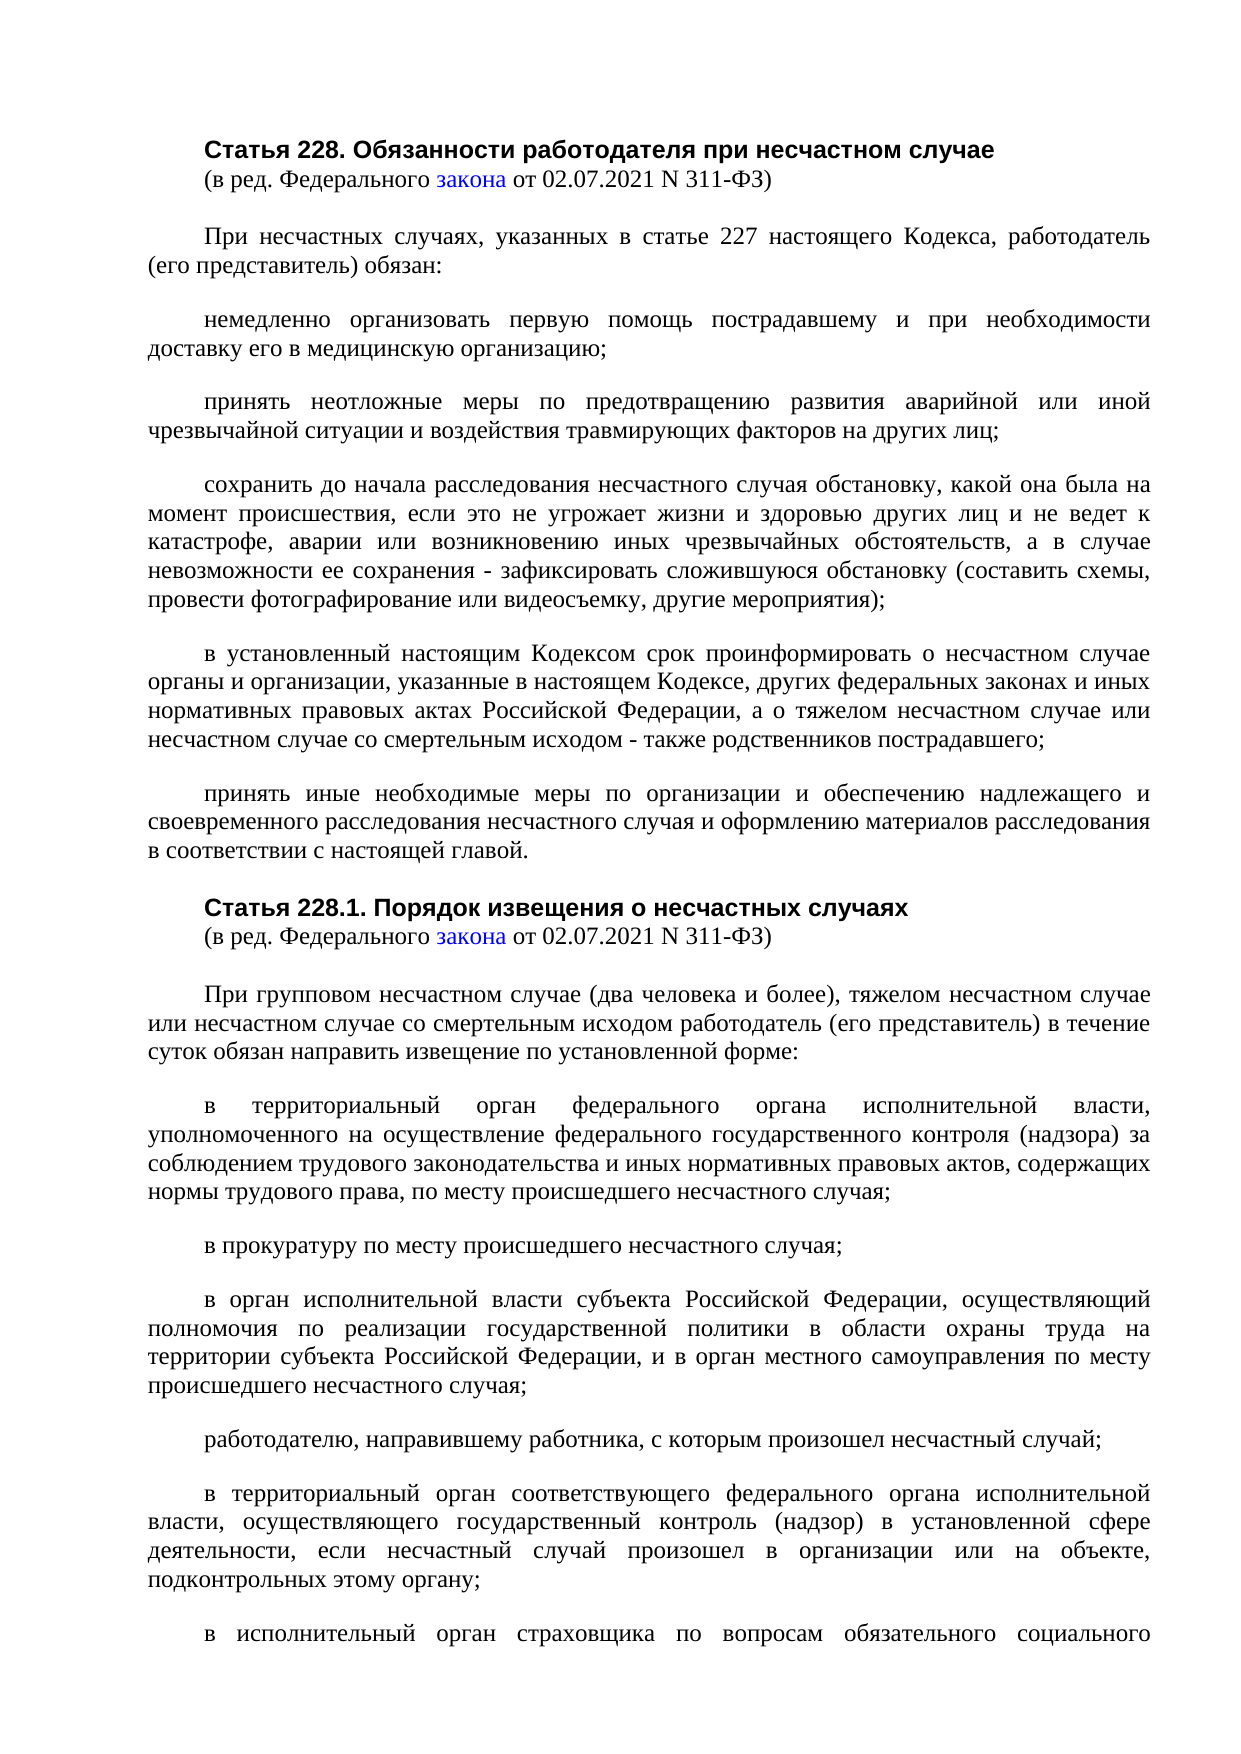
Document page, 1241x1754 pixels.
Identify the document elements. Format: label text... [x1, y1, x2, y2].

text (в ред. Федерального закона от 02.07.2021 N 311-ФЗ) [148, 164, 1152, 193]
text в установленный настоящим Кодексом срок проинформировать о несчастном случае органы и организации, указанные в настоящем Кодексе, других федеральных законах и иных нормативных правовых актах Российской Федерации, а о тяжелом несчастном случае или несчастном случае со смертельным исходом - также родственников пострадавшего; [148, 638, 1152, 753]
text в орган исполнительной власти субъекта Российской Федерации, осуществляющий полномочия по реализации государственной политики в области охраны труда на территории субъекта Российской Федерации, и в орган местного самоуправления по месту происшедшего несчастного случая; [148, 1284, 1152, 1399]
text принять иные необходимые меры по организации и обеспечению надлежащего и своевременного расследования несчастного случая и оформлению материалов расследования в соответствии с настоящей главой. [148, 778, 1152, 864]
text принять неотложные меры по предотвращению развития аварийной или иной чрезвычайной ситуации и воздействия травмирующих факторов на других лиц; [148, 386, 1152, 444]
text сохранить до начала расследования несчастного случая обстановку, какой она была на момент происшествия, если это не угрожает жизни и здоровью других лиц и не ведет к катастрофе, аварии или возникновению иных чрезвычайных обстоятельств, а в случае невозможности ее сохранения - зафиксировать сложившуюся обстановку (составить схемы, провести фотографирование или видеосъемку, другие мероприятия); [148, 469, 1152, 613]
text в территориальный орган федерального органа исполнительной власти, уполномоченного на осуществление федерального государственного контроля (надзора) за соблюдением трудового законодательства и иных нормативных правовых актов, содержащих нормы трудового права, по месту происшедшего несчастного случая; [148, 1090, 1152, 1205]
text работодателю, направившему работника, с которым произошел несчастный случай; [148, 1424, 1152, 1453]
text (в ред. Федерального закона от 02.07.2021 N 311-ФЗ) [148, 921, 1152, 950]
text При несчастных случаях, указанных в статье 227 настоящего Кодекса, работодатель (его представитель) обязан: [148, 221, 1152, 279]
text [148, 1618, 1152, 1646]
title Статья 228.1. Порядок извещения о несчастных случаях [148, 893, 1152, 921]
title Статья 228. Обязанности работодателя при несчастном случае [148, 135, 1152, 164]
text При групповом несчастном случае (два человека и более), тяжелом несчастном случае или несчастном случае со смертельным исходом работодатель (его представитель) в течение суток обязан направить извещение по установленной форме: [148, 979, 1152, 1065]
text немедленно организовать первую помощь пострадавшему и при необходимости доставку его в медицинскую организацию; [148, 304, 1152, 361]
text в прокуратуру по месту происшедшего несчастного случая; [148, 1230, 1152, 1259]
text в территориальный орган соответствующего федерального органа исполнительной власти, осуществляющего государственный контроль (надзор) в установленной сфере деятельности, если несчастный случай произошел в организации или на объекте, подконтрольных этому органу; [148, 1478, 1152, 1593]
